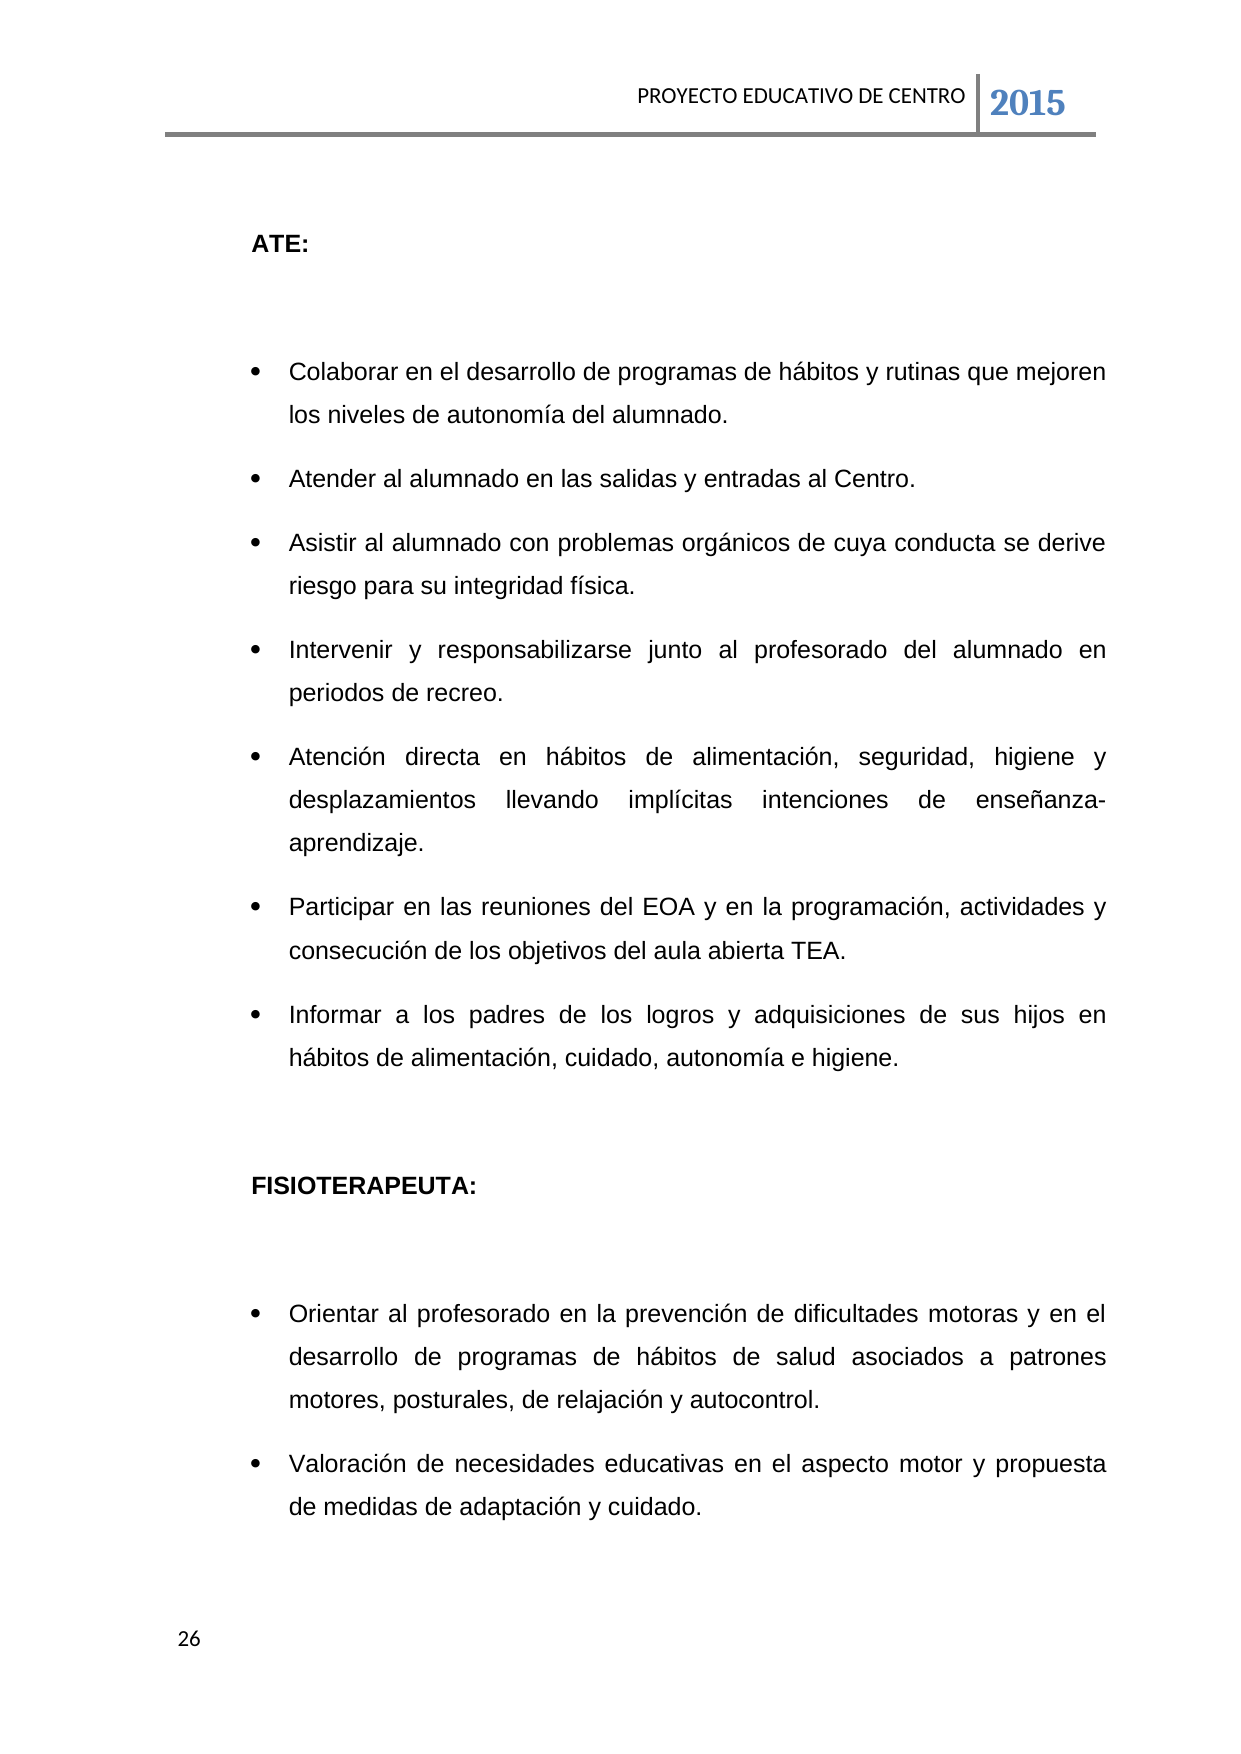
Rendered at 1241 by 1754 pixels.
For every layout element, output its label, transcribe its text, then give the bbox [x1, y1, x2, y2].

list Atención directa en hábitos de alimentación, seguridad, higiene y desplazamientos llevando implícitas intenciones de enseñanza-aprendizaje. [251, 742, 1107, 857]
text ATE: [177, 228, 1107, 257]
list Atender al alumnado en las salidas y entradas al Centro. [251, 464, 1107, 492]
list Valoración de necesidades educativas en el aspecto motor y propuesta de medidas de adaptación y cuidado. [251, 1449, 1107, 1521]
list Informar a los padres de los logros y adquisiciones de sus hijos en hábitos de alimentación, cuidado, autonomía e higiene. [251, 999, 1107, 1072]
list Colaborar en el desarrollo de programas de hábitos y rutinas que mejoren los niveles de autonomía del alumnado. [251, 356, 1107, 428]
list Orientar al profesorado en la prevención de dificultades motoras y en el desarrollo de programas de hábitos de salud asociados a patrones motores, posturales, de relajación y autocontrol. [251, 1299, 1107, 1414]
list Participar en las reuniones del EOA y en la programación, actividades y consecución de los objetivos del aula abierta TEA. [251, 892, 1107, 964]
list Asistir al alumnado con problemas orgánicos de cuya conducta se derive riesgo para su integridad física. [251, 528, 1107, 600]
text FISIOTERAPEUTA: [177, 1171, 1107, 1199]
list Intervenir y responsabilizarse junto al profesorado del alumnado en periodos de recreo. [251, 635, 1107, 707]
